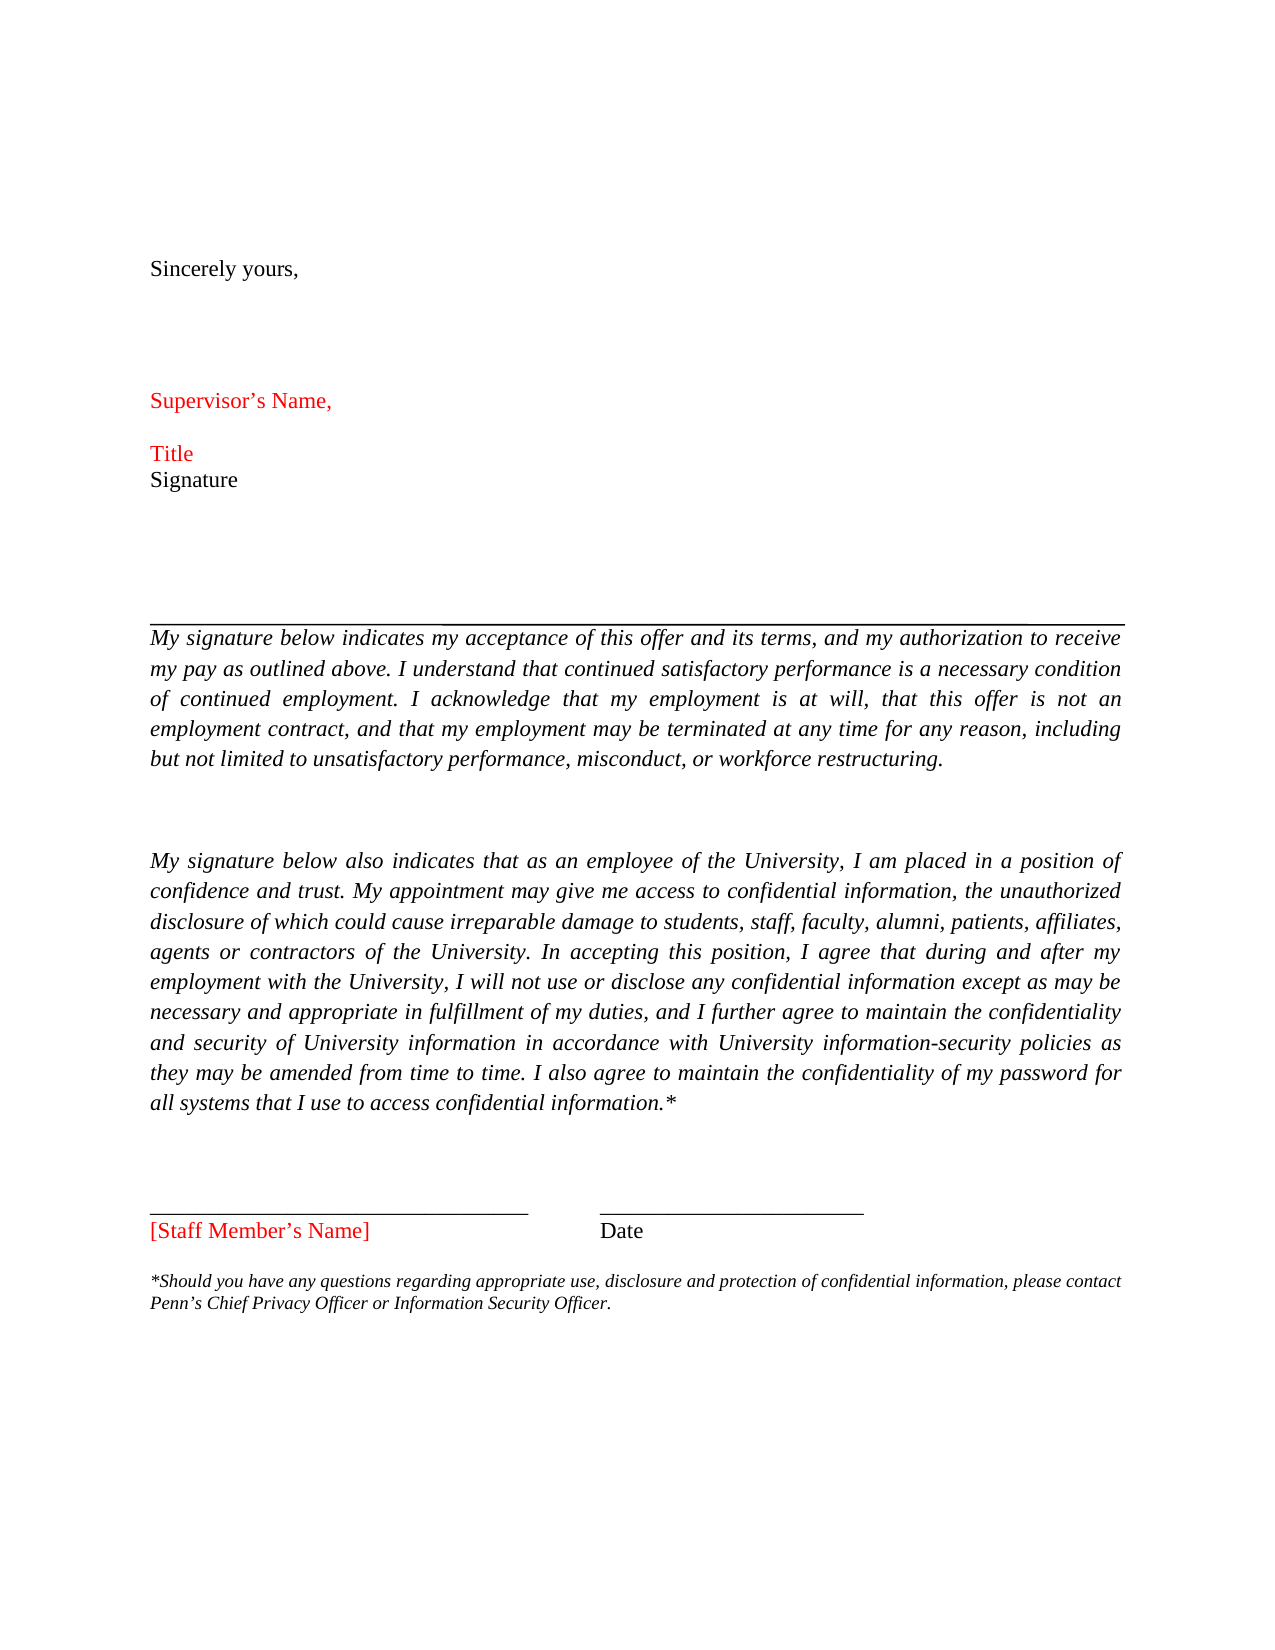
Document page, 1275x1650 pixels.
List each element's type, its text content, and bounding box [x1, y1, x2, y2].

text Sincerely yours, [150, 255, 1125, 282]
text *Should you have any questions regarding appropriate use, disclosure and protection of confidential information, please contact Penn’s Chief Privacy Officer or Information Security Officer. [150, 1270, 1125, 1313]
text [Staff Member’s Name] Date [150, 1217, 1125, 1244]
text Signature [150, 466, 1125, 493]
text My signature below also indicates that as an employee of the University, I am placed in a position of confidence and trust. My appointment may give me access to confidential information, the unauthorized disclosure of which could cause irreparable damage to students, staff, faculty, alumni, patients, affiliates, agents or contractors of the University. In accepting this position, I agree that during and after my employment with the University, I will not use or disclose any confidential information except as may be necessary and appropriate in fulfillment of my duties, and I further agree to maintain the confidentiality and security of University information in accordance with University information-security policies as they may be amended from time to time. I also agree to maintain the confidentiality of my password for all systems that I use to access confidential information.* [150, 847, 1125, 1115]
text Supervisor’s Name, [150, 387, 1125, 413]
text _________________________________ _______________________ [150, 1191, 1125, 1217]
text Title [150, 440, 1125, 466]
text My signature below indicates my acceptance of this offer and its terms, and my authorization to receive my pay as outlined above. I understand that continued satisfactory performance is a necessary condition of continued employment. I acknowledge that my employment is at will, that this offer is not an employment contract, and that my employment may be terminated at any time for any reason, including but not limited to unsatisfactory performance, misconduct, or workforce restructuring. [150, 626, 1125, 772]
